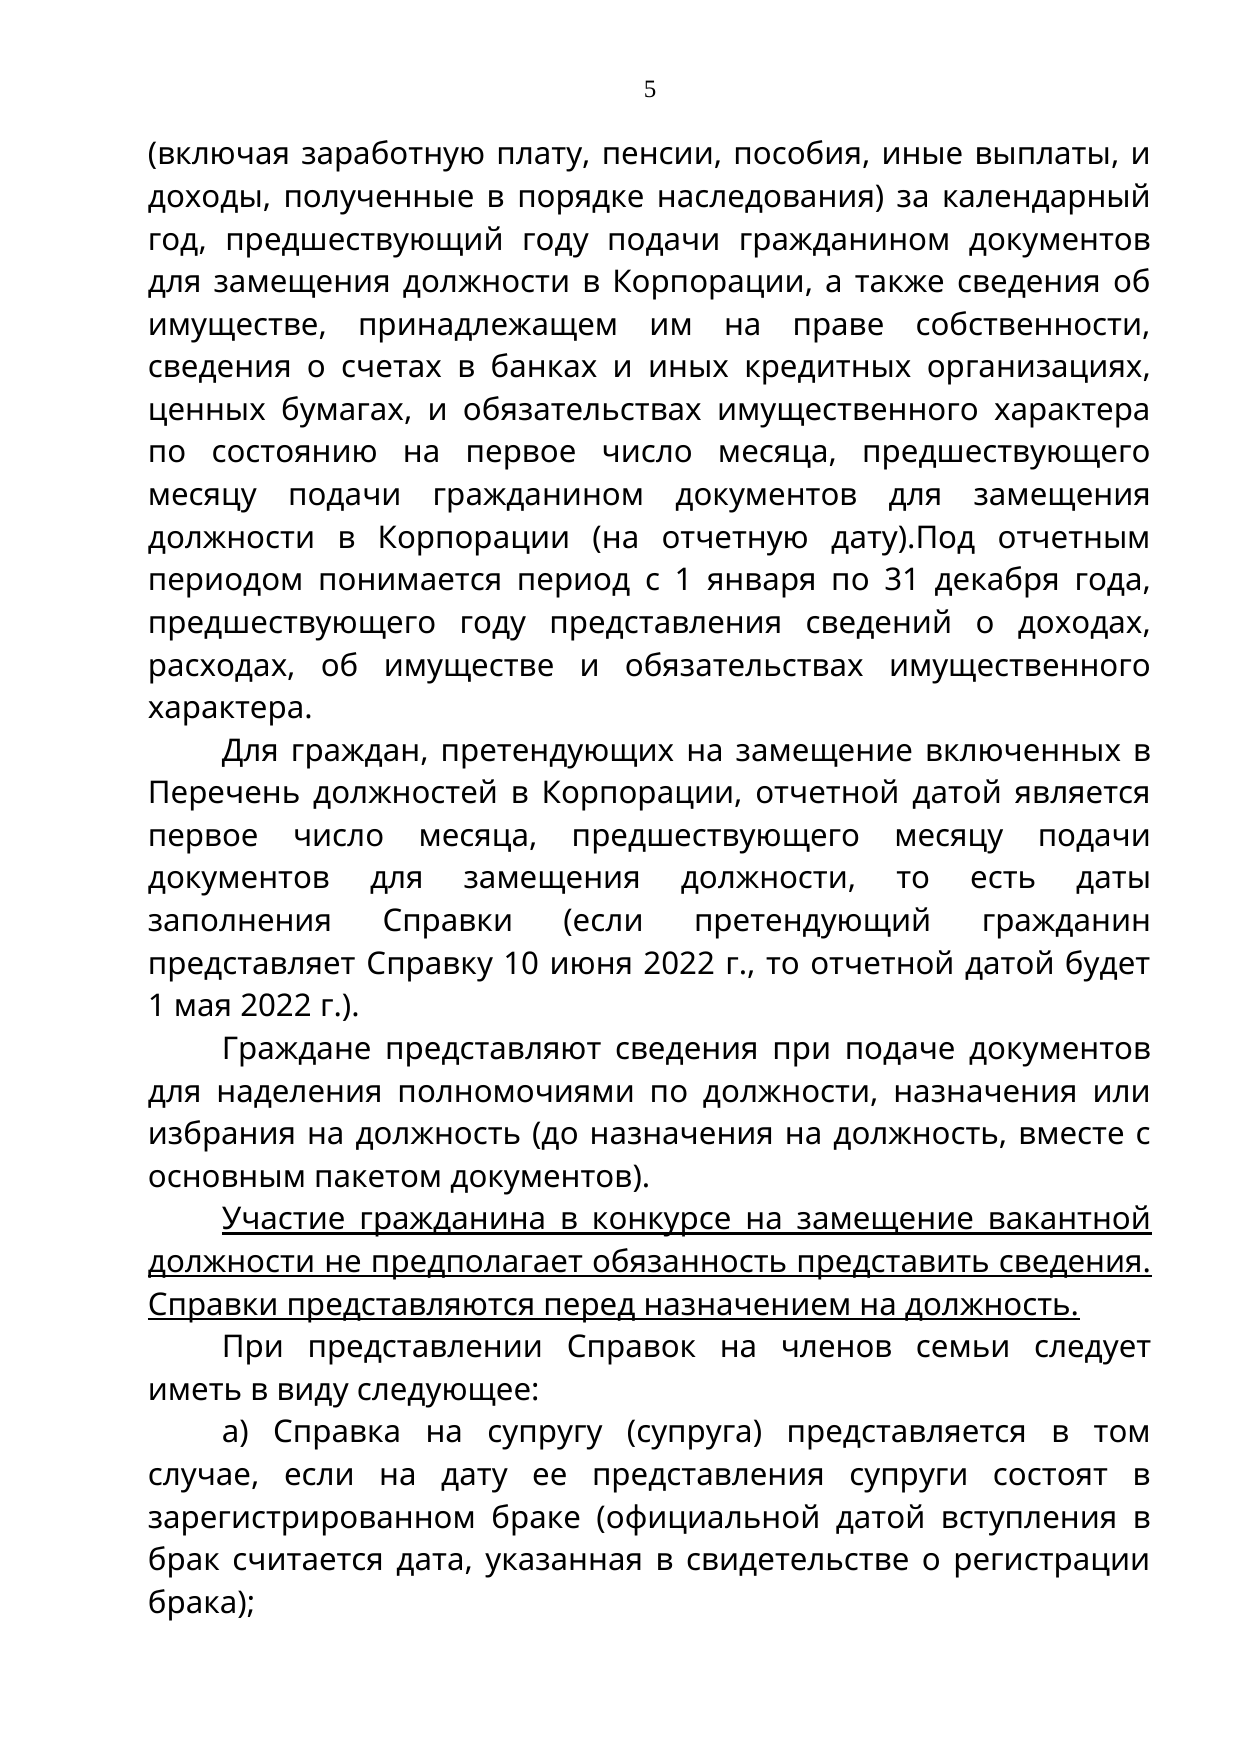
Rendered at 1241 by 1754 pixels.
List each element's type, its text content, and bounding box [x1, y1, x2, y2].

text Граждане представляют сведения при подаче документов для наделения полномочиями по должности, назначения или избрания на должность (до назначения на должность, вместе с основным пакетом документов). [148, 1026, 1152, 1196]
text а) Справка на супругу (супруга) представляется в том случае, если на дату ее представления супруги состоят в зарегистрированном браке (официальной датой вступления в брак считается дата, указанная в свидетельстве о регистрации брака); [148, 1409, 1152, 1622]
text При представлении Cправок на членов семьи следует иметь в виду следующее: [148, 1324, 1152, 1409]
text Участие гражданина в конкурсе на замещение вакантной должности не предполагает обязанность представить сведения. Справки представляются перед назначением на должность. [148, 1196, 1152, 1275]
text Участие гражданина в конкурсе на замещение вакантной должности не предполагает обязанность представить сведения. Справки представляются перед назначением на должность. [148, 1277, 1152, 1324]
text Для граждан, претендующих на замещение включенных в Перечень должностей в Корпорации, отчетной датой является первое число месяца, предшествующего месяцу подачи документов для замещения должности, то есть даты заполнения Справки (если претендующий гражданин представляет Cправку 10 июня 2022 г., то отчетной датой будет 1 мая 2022 г.). [148, 728, 1152, 1026]
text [148, 131, 1152, 728]
